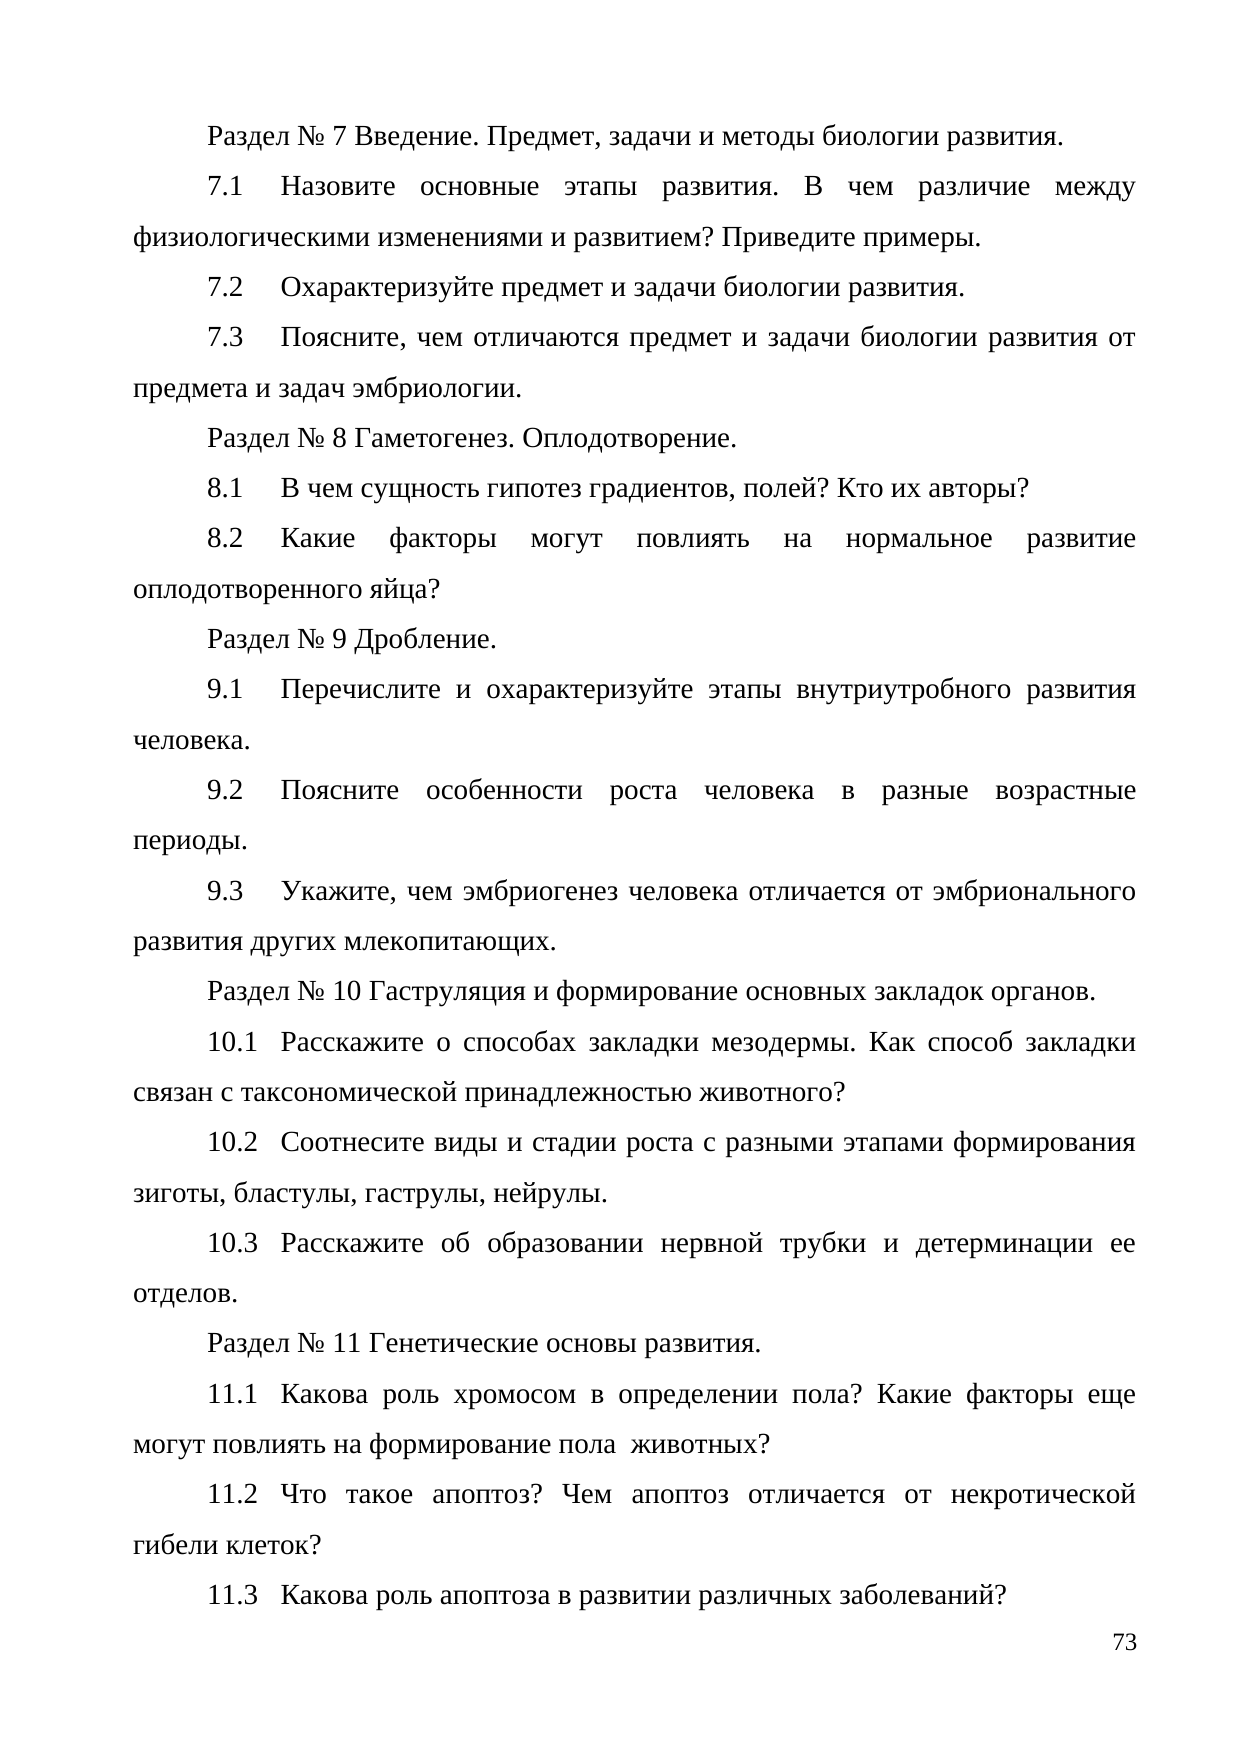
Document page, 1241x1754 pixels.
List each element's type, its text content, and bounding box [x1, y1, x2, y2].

text Раздел № 9 Дробление. [133, 621, 1137, 655]
list Перечислите и охарактеризуйте этапы внутриутробного развития человека. [133, 672, 1137, 755]
list Охарактеризуйте предмет и задачи биологии развития. [133, 269, 1137, 303]
list Раздел № 10 Гаструляция и формирование основных закладок органов. [133, 973, 1181, 1007]
list Расскажите о способах закладки мезодермы. Как способ закладки связан с таксономической принадлежностью животного? [133, 1024, 1137, 1108]
list Что такое апоптоз? Чем апоптоз отличается от некротической гибели клеток? [133, 1477, 1137, 1560]
list Расскажите об образовании нервной трубки и детерминации ее отделов. [133, 1225, 1137, 1309]
list Какова роль апоптоза в развитии различных заболеваний? [133, 1577, 1137, 1611]
list Соотнесите виды и стадии роста с разными этапами формирования зиготы, бластулы, гаструлы, нейрулы. [133, 1124, 1137, 1208]
list Раздел № 11 Генетические основы развития. [133, 1326, 1181, 1359]
text Раздел № 8 Гаметогенез. Оплодотворение. [133, 420, 1137, 453]
text Раздел № 7 Введение. Предмет, задачи и методы биологии развития. [133, 118, 1137, 152]
list Какие факторы могут повлиять на нормальное развитие оплодотворенного яйца? [133, 521, 1137, 604]
list В чем сущность гипотез градиентов, полей? Кто их авторы? [133, 470, 1137, 504]
list Назовите основные этапы развития. В чем различие между физиологическими изменениями и развитием? Приведите примеры. [133, 168, 1137, 252]
list Поясните особенности роста человека в разные возрастные периоды. [133, 772, 1137, 856]
list Какова роль хромосом в определении пола? Какие факторы еще могут повлиять на формирование пола животных? [133, 1376, 1137, 1460]
list Укажите, чем эмбриогенез человека отличается от эмбрионального развития других млекопитающих. [133, 873, 1137, 957]
list Поясните, чем отличаются предмет и задачи биологии развития от предмета и задач эмбриологии. [133, 319, 1137, 403]
